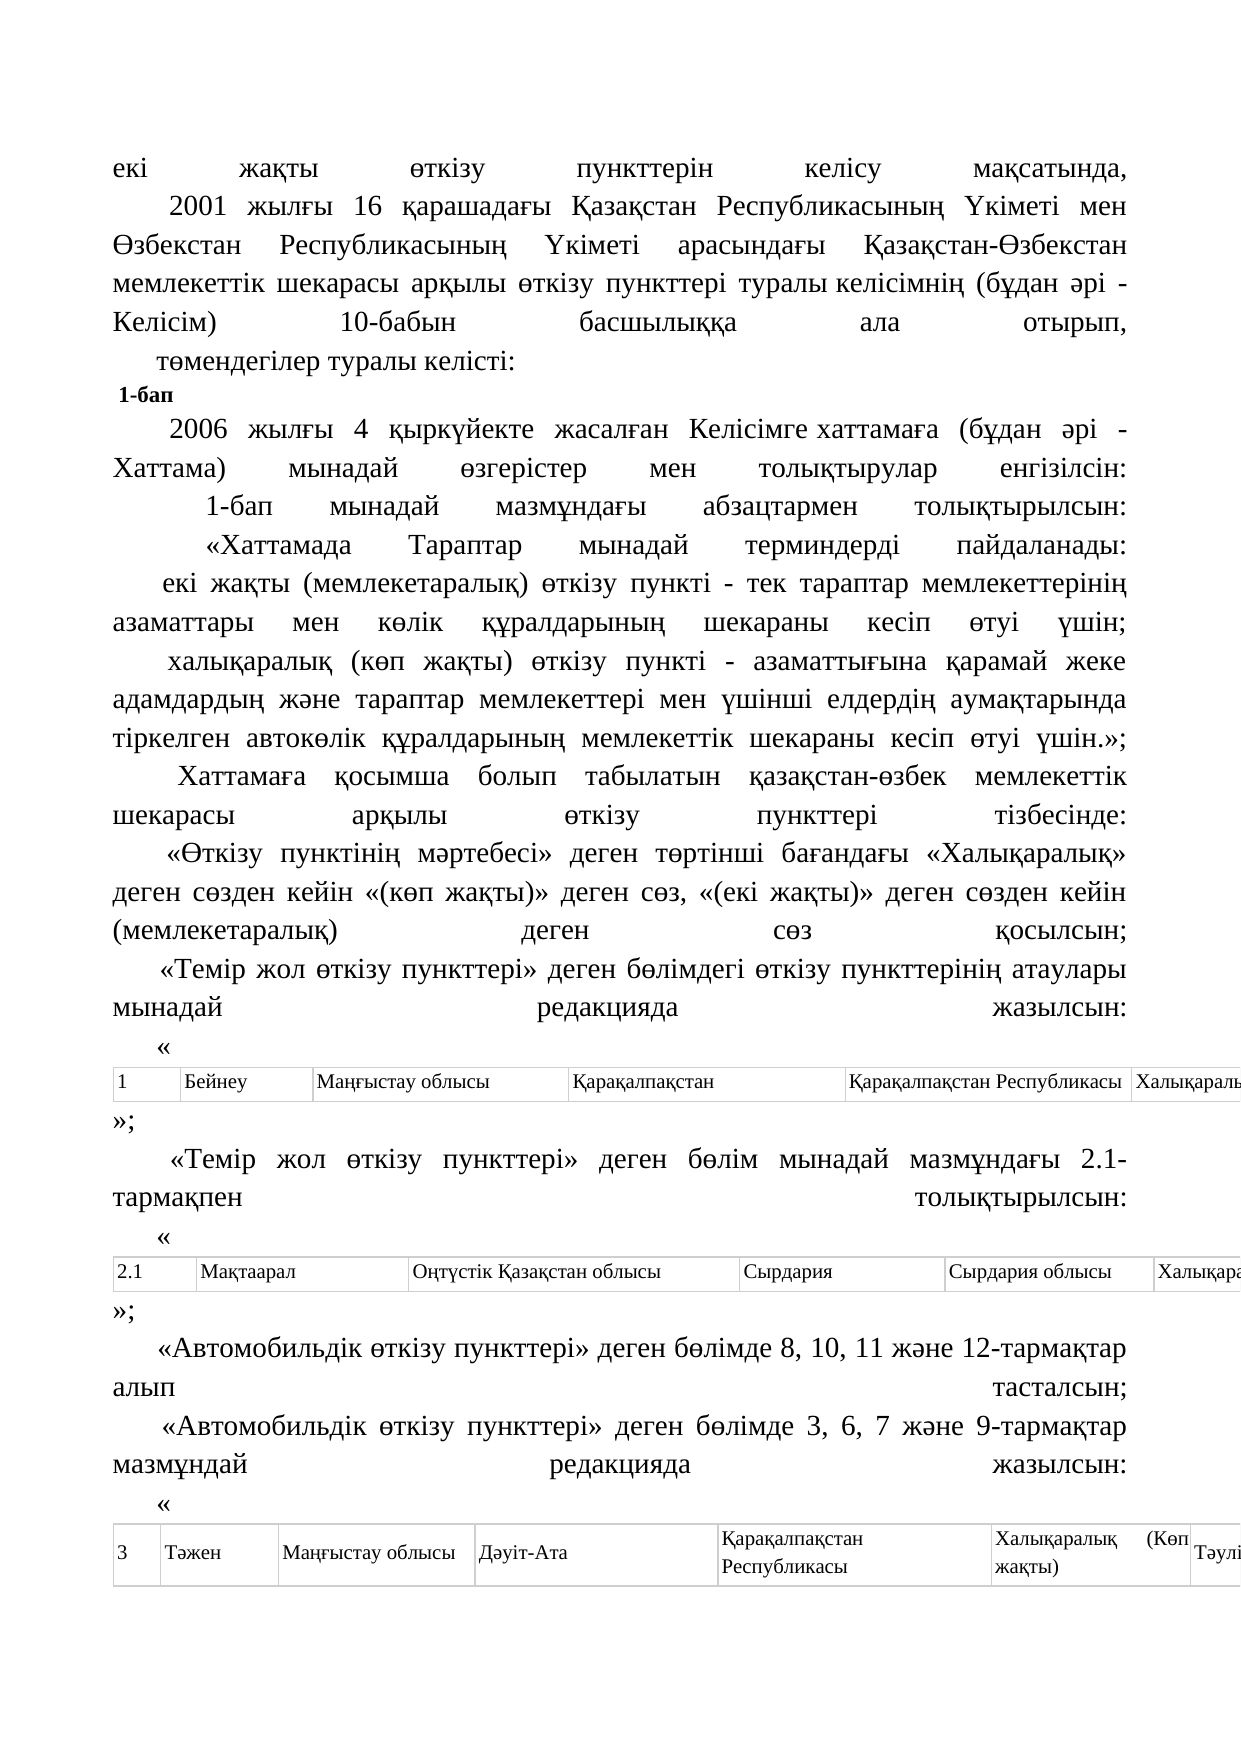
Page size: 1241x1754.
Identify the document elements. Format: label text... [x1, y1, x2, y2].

text »; [112, 1102, 1128, 1136]
table_header Халықаралық (көп жақты) [1155, 1258, 1240, 1291]
table_header Тәулік бабы [1191, 1525, 1240, 1585]
table_header Қарақалпақстан Республикасы [719, 1525, 991, 1585]
table_header 2.1 [114, 1258, 196, 1291]
table_header 1 [114, 1068, 180, 1101]
table_header Халықаралық (көп жақты) [1132, 1068, 1240, 1101]
table_header Дәуіт-Ата [476, 1525, 717, 1585]
table_header Оңтүстік Қазақстан облысы [409, 1258, 739, 1291]
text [112, 150, 1128, 376]
table_header Сырдария облысы [946, 1258, 1153, 1291]
text 1-бап [112, 381, 1128, 408]
table_header Қарақалпақстан Республикасы [846, 1068, 1131, 1101]
table_header Маңғыстау облысы [314, 1068, 568, 1101]
table_header Сырдария [740, 1258, 944, 1291]
text «Автомобильдік өткізу пункттері» деген бөлімде 8, 10, 11 және 12-тармақтар алып тасталсын; «Автомобильдік өткізу пункттері» деген бөлімде 3, 6, 7 және 9-тармақтар мазмұндай редакцияда жазылсын: « [112, 1331, 1128, 1518]
table_header Қарақалпақстан [569, 1068, 845, 1101]
table_header Бейнеу [181, 1068, 312, 1101]
table_header 3 [114, 1525, 160, 1585]
table_header Мақтаарал [197, 1258, 408, 1291]
table_header Тәжен [161, 1525, 278, 1585]
text »; [112, 1292, 1128, 1326]
text «Темір жол өткізу пункттері» деген бөлім мынадай мазмұндағы 2.1-тармақпен толықтырылсын: « [112, 1141, 1128, 1251]
table_header Маңғыстау облысы [279, 1525, 474, 1585]
text 2006 жылғы 4 қыркүйекте жасалған Келісімге хаттамаға (бұдан әрі - Хаттама) мынадай өзгерістер мен толықтырулар енгізілсін: 1-бап мынадай мазмұндағы абзацтармен толықтырылсын: «Хаттамада Тараптар мынадай терминдерді пайдаланады: екі жақты (мемлекетаралық) өткізу пункті - тек тараптар мемлекеттерінің азаматтары мен көлік құралдарының шекараны кесіп өтуі үшін; халықаралық (көп жақты) өткізу пункті - азаматтығына қарамай жеке адамдардың және тараптар мемлекеттері мен үшінші елдердің аумақтарында тіркелген автокөлік құралдарының мемлекеттік шекараны кесіп өтуі үшін.»; Хаттамаға қосымша болып табылатын қазақстан-өзбек мемлекеттік шекарасы арқылы өткізу пункттері тізбесінде: «Өткізу пунктінің мәртебесі» деген төртінші бағандағы «Халықаралық» деген сөзден кейін «(көп жақты)» деген сөз, «(екі жақты)» деген сөзден кейін (мемлекетаралық) деген сөз қосылсын; «Темір жол өткізу пункттері» деген бөлімдегі өткізу пункттерінің атаулары мынадай редакцияда жазылсын: « [112, 411, 1128, 1062]
table_header Халықаралық (Көп жақты) [992, 1525, 1190, 1585]
